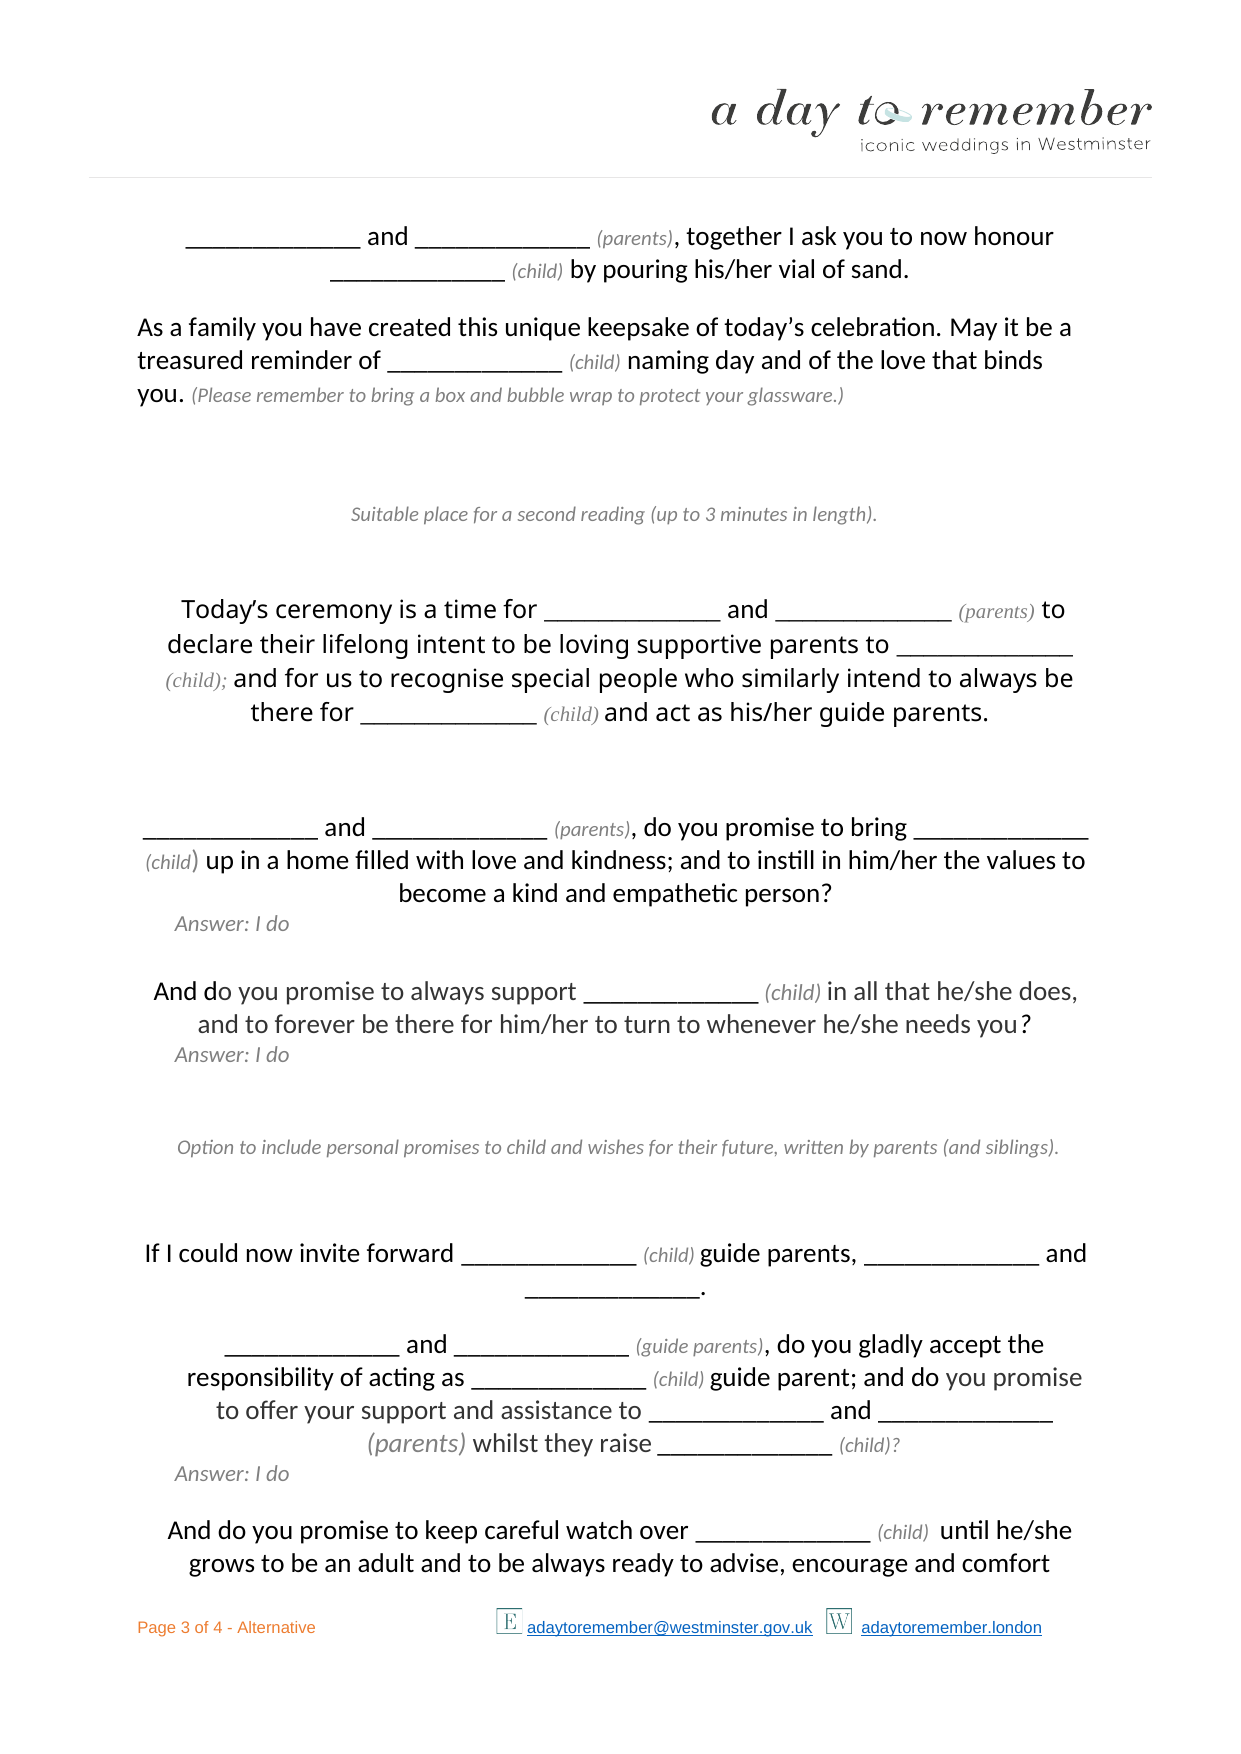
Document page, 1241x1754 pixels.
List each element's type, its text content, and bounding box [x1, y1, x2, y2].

text And do you promise to always support _____________ (child) in all that he/she does, and to forever be there for him/her to turn to whenever he/she needs you? [137, 974, 1094, 1040]
picture [826, 1608, 852, 1634]
text Suitable place for a second reading (up to 3 minutes in length). [137, 501, 1094, 526]
text Answer: I do [174, 909, 1094, 937]
text Answer: I do [174, 1040, 1094, 1068]
text Today’s ceremony is a time for _____________ and _____________ (parents) to declare their lifelong intent to be loving supportive parents to _____________ (child); and for us to recognise special people who similarly intend to always be there for _____________ (child) and act as his/her guide parents. [137, 592, 1103, 728]
text If I could now invite forward _____________ (child) guide parents, _____________ and _____________. [137, 1236, 1094, 1302]
text Option to include personal promises to child and wishes for their future, written by parents (and siblings). [137, 1134, 1103, 1159]
text Answer: I do [174, 1459, 1094, 1487]
text _____________ and _____________ (guide parents), do you gladly accept the responsibility of acting as _____________ (child) guide parent; and do you promise to offer your support and assistance to _____________ and _____________ (parents) whilst they raise _____________ (child)? [174, 1327, 1094, 1459]
text _____________ and _____________ (parents), do you promise to bring _____________ (child) up in a home filled with love and kindness; and to instill in him/her the values to become a kind and empathetic person? [137, 810, 1094, 909]
picture [496, 1608, 523, 1634]
text _____________ and _____________ (parents), together I ask you to now honour _____________ (child) by pouring his/her vial of sand. [137, 219, 1103, 285]
text As a family you have created this unique keepsake of today’s celebration. May it be a treasured reminder of _____________ (child) naming day and of the love that binds you. (Please remember to bring a box and bubble wrap to protect your glassware.) [137, 310, 1094, 409]
